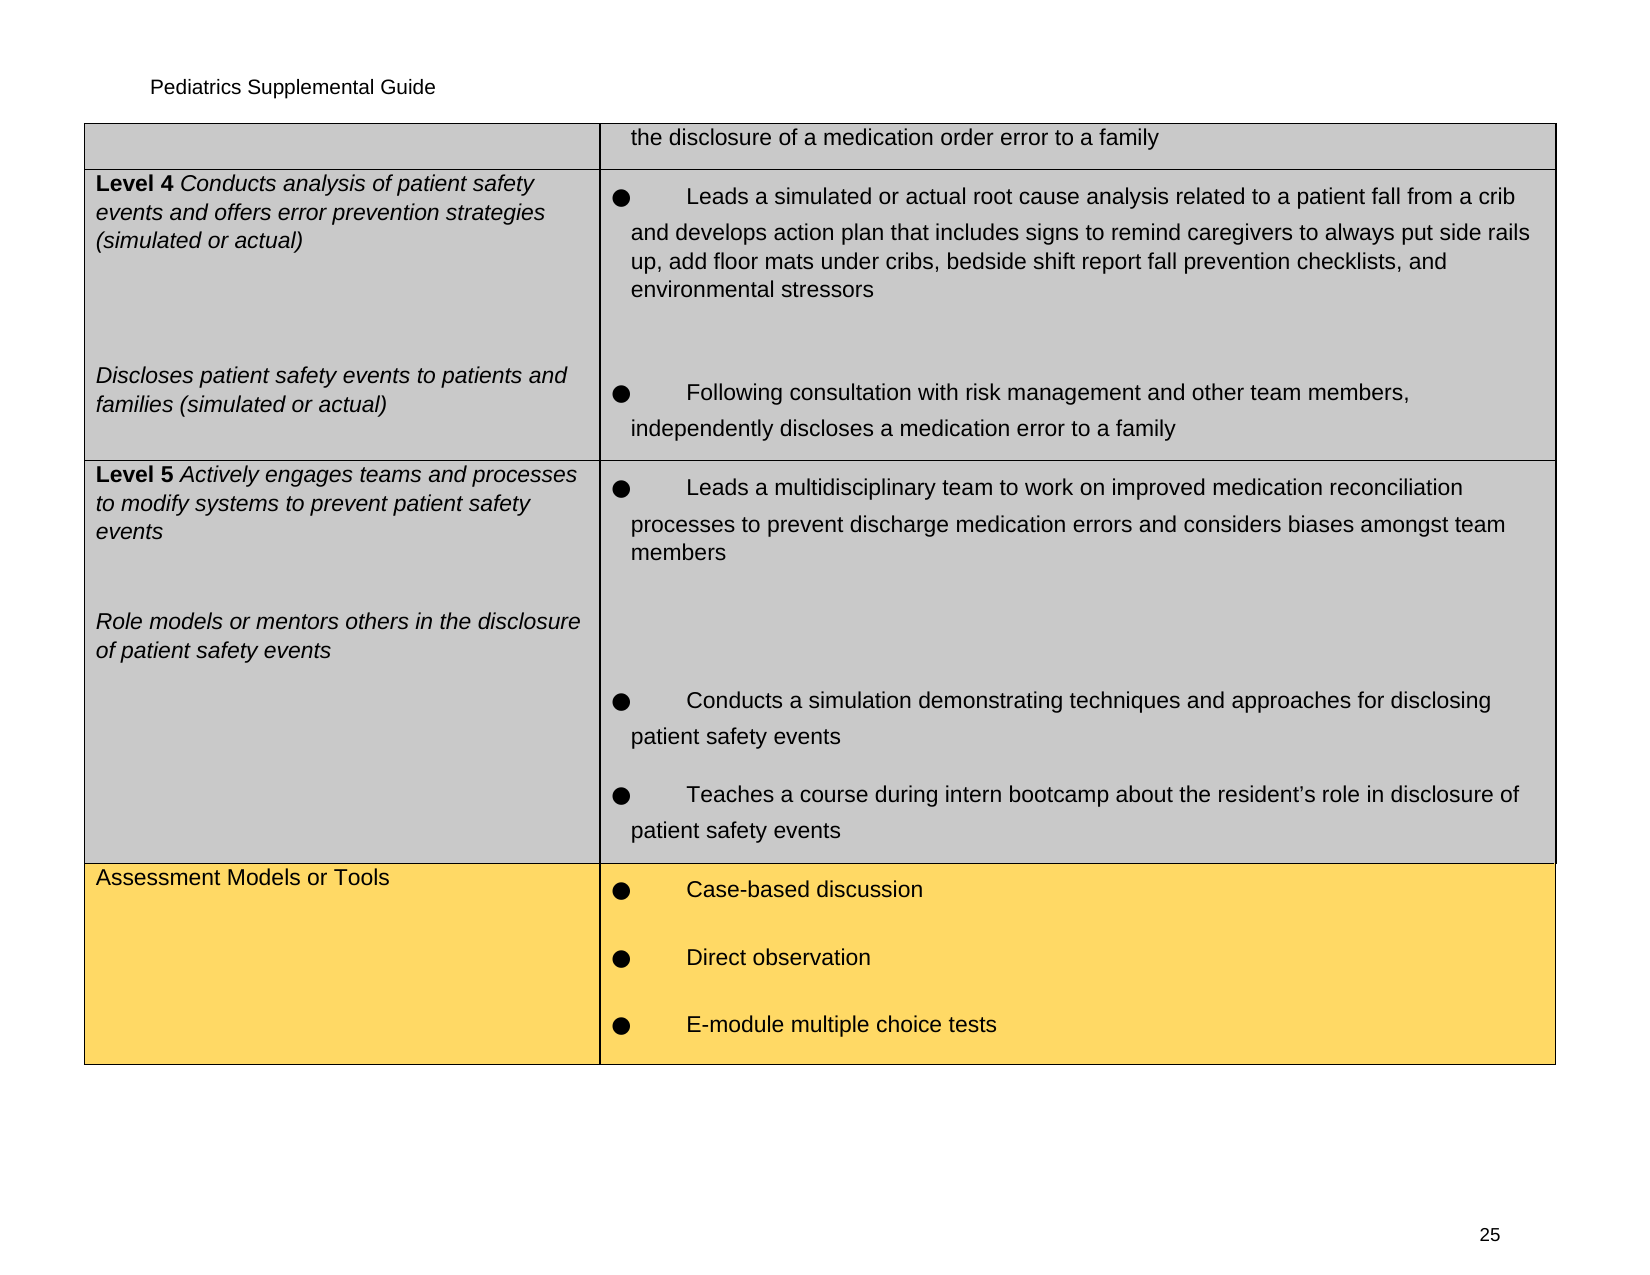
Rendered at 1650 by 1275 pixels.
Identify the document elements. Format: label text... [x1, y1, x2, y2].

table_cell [601, 124, 1555, 169]
table_cell Leads a simulated or actual root cause analysis related to a patient fall from a crib and develops action plan that includes signs to remind caregivers to always put side rails up, add floor mats under cribs, bedside shift report fall prevention checklists, and environmental stressors Following consultation with risk management and other team members, independently discloses a medication error to a family [601, 170, 1555, 460]
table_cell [85, 124, 599, 169]
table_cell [85, 864, 599, 1064]
table_cell Leads a multidisciplinary team to work on improved medication reconciliation processes to prevent discharge medication errors and considers biases amongst team members Conducts a simulation demonstrating techniques and approaches for disclosing patient safety events Teaches a course during intern bootcamp about the resident’s role in disclosure of patient safety events [601, 461, 1555, 863]
table_cell Level 5 Actively engages teams and processes to modify systems to prevent patient safety events Role models or mentors others in the disclosure of patient safety events [85, 461, 599, 863]
table_cell Level 4 Conducts analysis of patient safety events and offers error prevention strategies (simulated or actual) Discloses patient safety events to patients and families (simulated or actual) [85, 170, 599, 460]
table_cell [601, 863, 1555, 1064]
